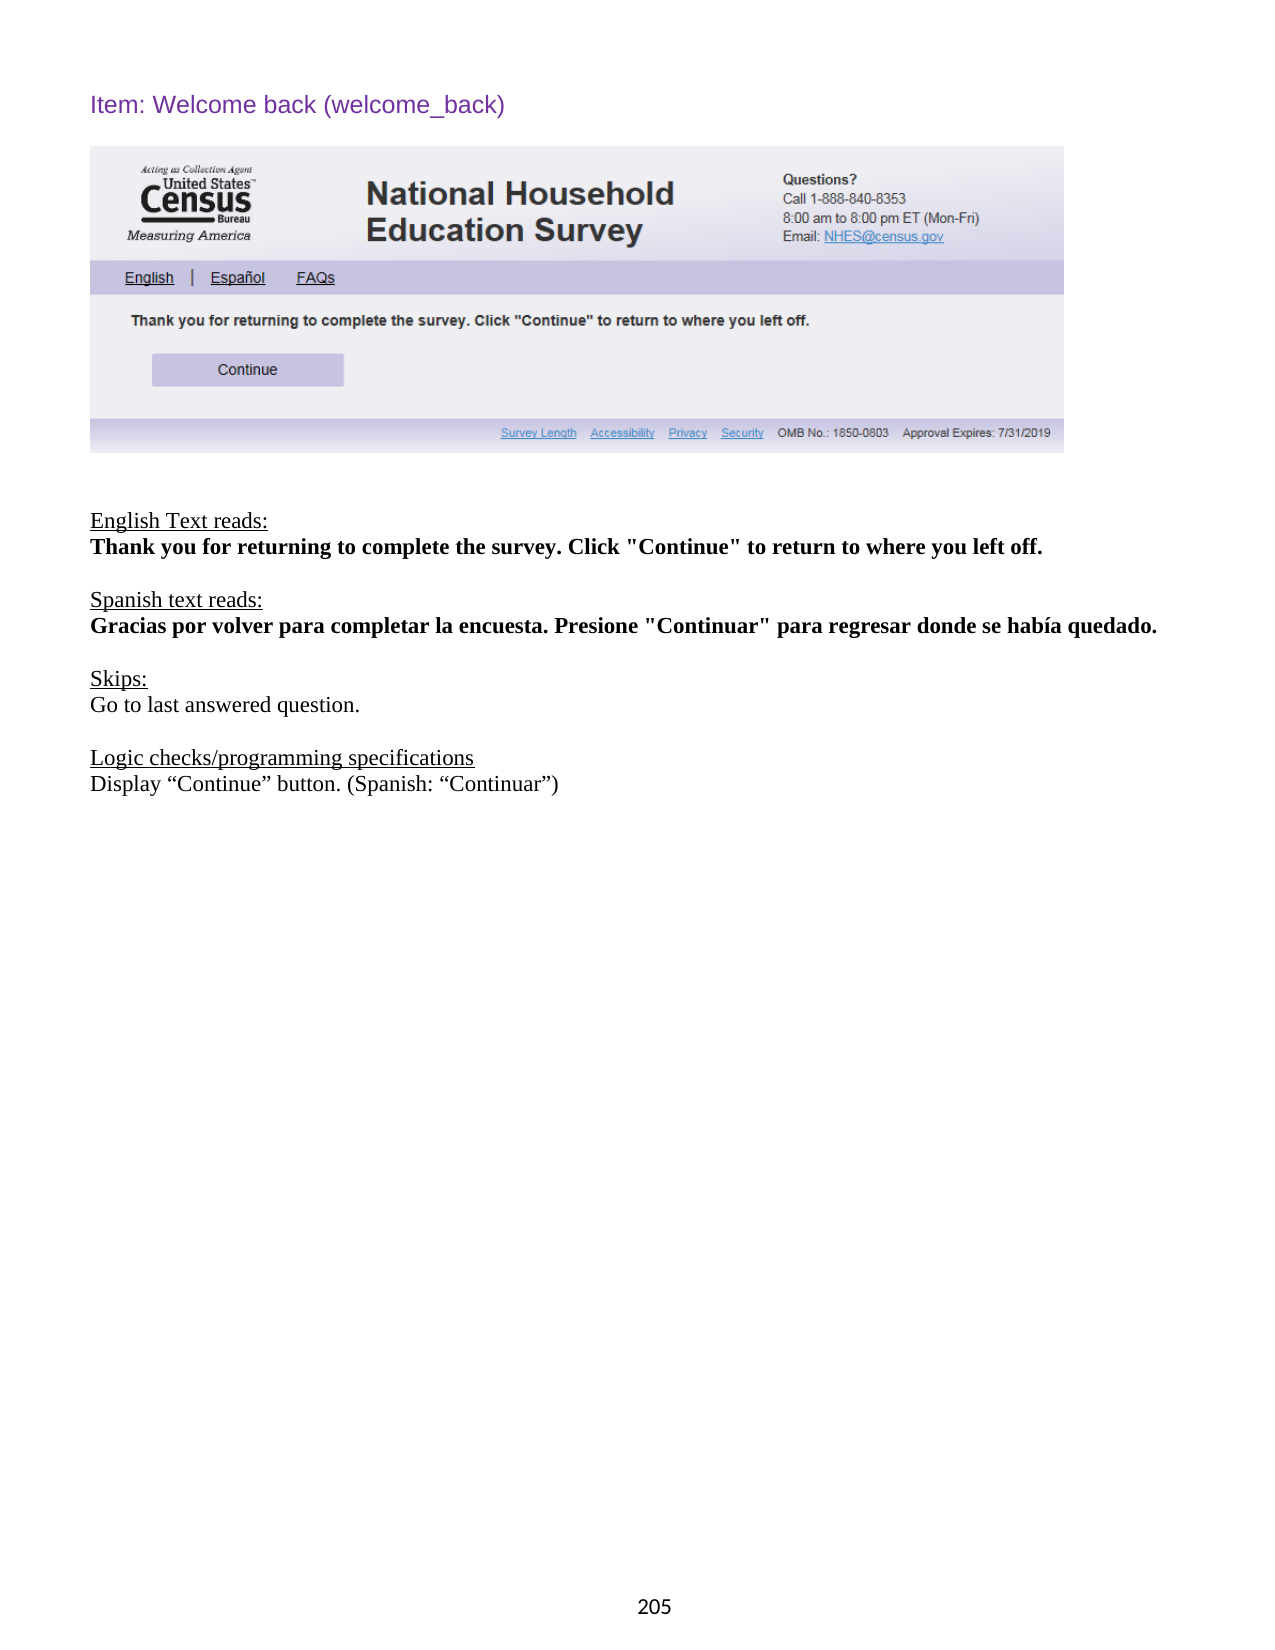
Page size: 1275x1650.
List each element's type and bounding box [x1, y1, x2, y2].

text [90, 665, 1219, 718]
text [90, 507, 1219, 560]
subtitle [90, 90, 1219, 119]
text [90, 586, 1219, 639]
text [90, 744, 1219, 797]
picture [90, 146, 1064, 453]
